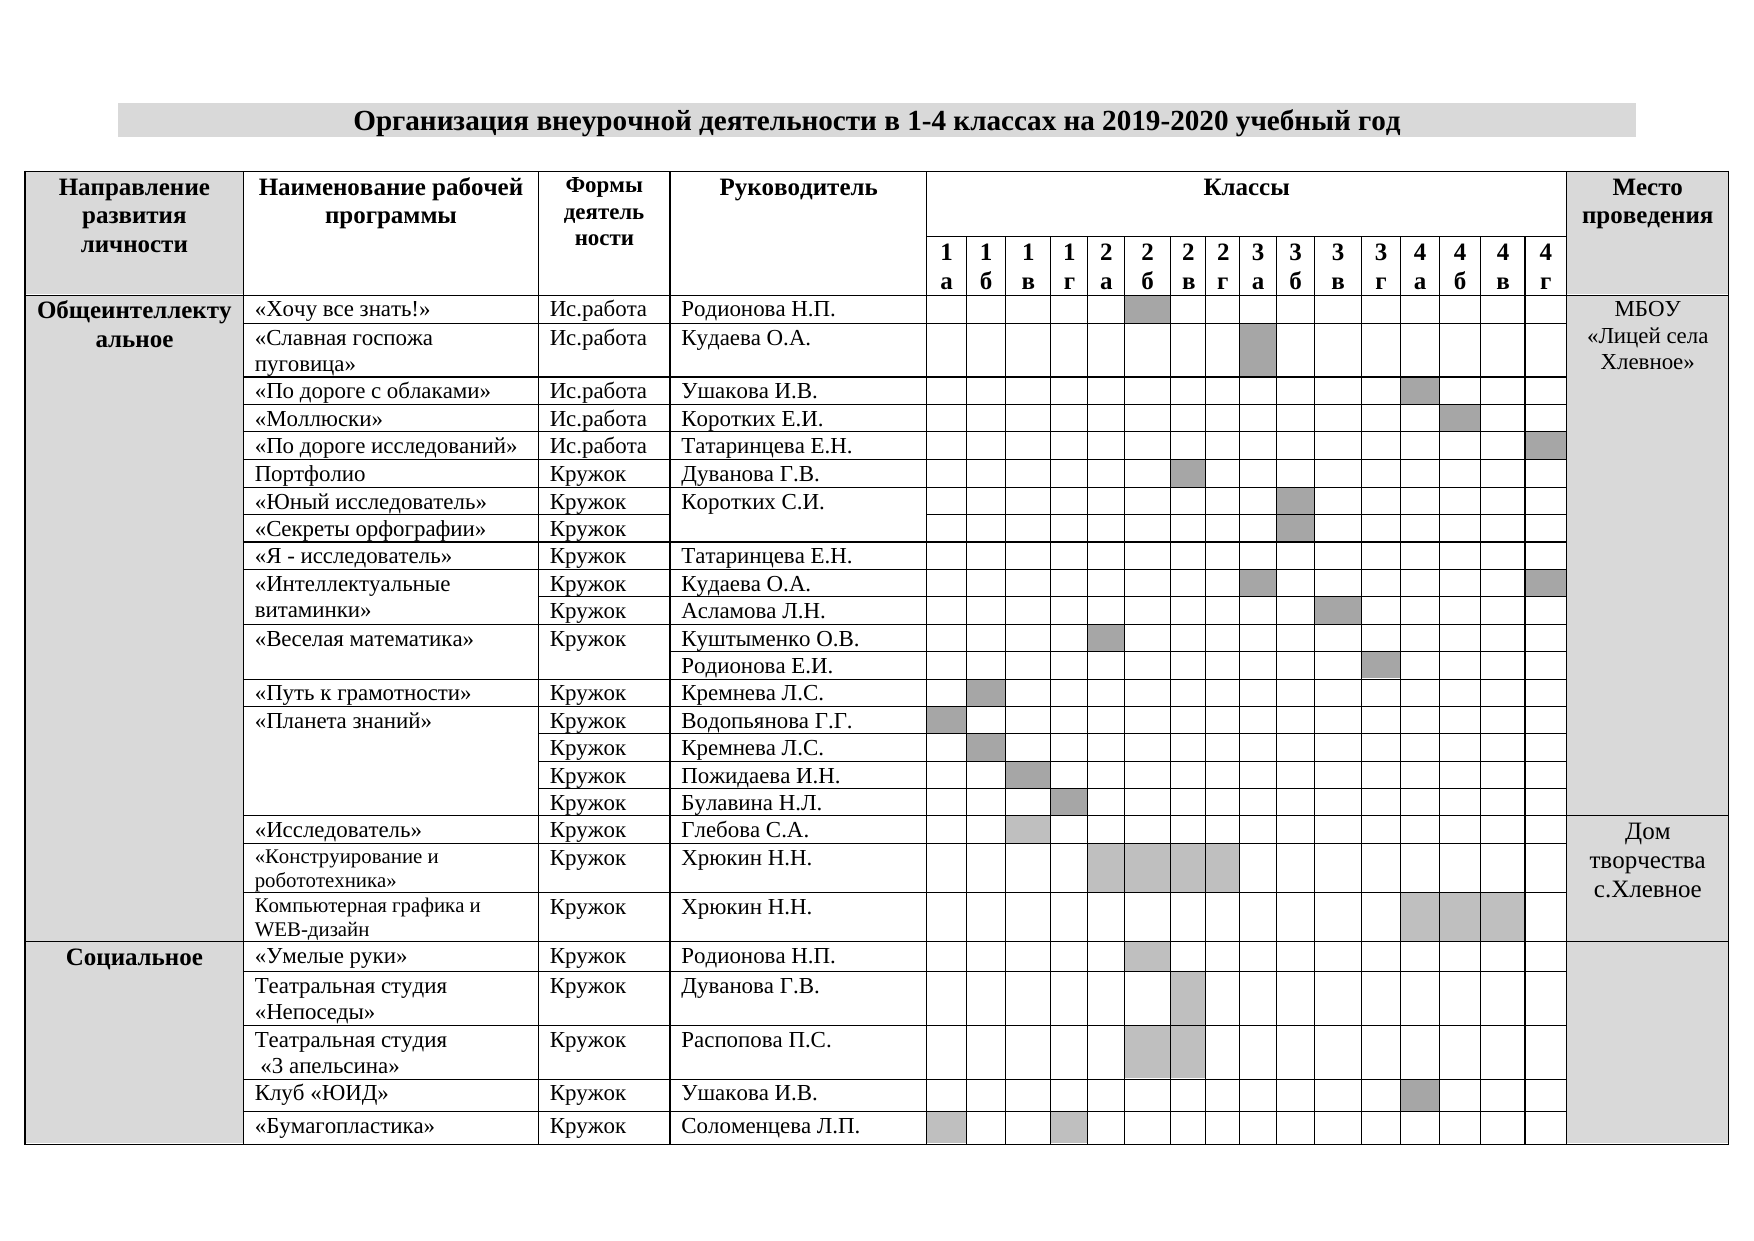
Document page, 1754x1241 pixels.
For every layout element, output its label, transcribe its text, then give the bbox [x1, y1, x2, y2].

table_cell 3б [1277, 237, 1314, 294]
table_cell [1440, 893, 1480, 941]
table_cell [1277, 515, 1314, 541]
table_cell [1526, 1026, 1566, 1078]
table_cell [1440, 789, 1480, 815]
table_cell 1г [1051, 237, 1087, 294]
table_cell [1440, 762, 1480, 788]
table_cell [1362, 296, 1400, 323]
table_cell [1401, 1112, 1439, 1143]
table_cell [1171, 1026, 1205, 1078]
table_cell [1277, 762, 1314, 788]
table_cell [1088, 652, 1124, 678]
table_cell [1051, 1026, 1087, 1078]
table_cell [1240, 652, 1276, 678]
table_cell [1125, 1026, 1170, 1078]
table_cell [927, 1026, 966, 1078]
table_cell [1362, 734, 1400, 761]
table_cell [1171, 762, 1205, 788]
table_cell 3а [1240, 237, 1276, 294]
table_cell [1362, 488, 1400, 514]
table_cell [1315, 405, 1361, 431]
table_cell [1315, 734, 1361, 761]
table_cell [927, 378, 966, 404]
table_cell [1481, 942, 1524, 971]
table_cell [967, 597, 1005, 624]
table_cell «Веселая математика» [244, 625, 538, 678]
table_cell Водопьянова Г.Г. [671, 707, 926, 733]
table_cell [1481, 893, 1524, 941]
table_cell [1401, 734, 1439, 761]
table_cell [1401, 680, 1439, 706]
table_cell 1а [927, 237, 966, 294]
table_cell [1362, 324, 1400, 376]
table_cell [1315, 515, 1361, 541]
table_cell [1206, 1112, 1239, 1143]
table_cell Кружок [539, 816, 669, 843]
table_cell [1051, 789, 1087, 815]
table_cell [1125, 893, 1170, 941]
table_cell [1440, 460, 1480, 487]
table_cell [1006, 432, 1050, 459]
table_cell [1362, 707, 1400, 733]
table_cell [1440, 734, 1480, 761]
table_cell [1088, 972, 1124, 1025]
table_cell [1440, 972, 1480, 1025]
table_cell [1401, 762, 1439, 788]
table_cell «Секреты орфографии» [244, 515, 538, 541]
table_cell [1315, 680, 1361, 706]
table_cell [1006, 762, 1050, 788]
table_cell [1006, 378, 1050, 404]
table_cell [967, 789, 1005, 815]
table_cell [1051, 543, 1087, 569]
table_cell [927, 625, 966, 651]
table_cell Хрюкин Н.Н. [671, 844, 926, 892]
table_cell «Конструирование и робототехника» [244, 844, 538, 892]
table_cell Кружок [539, 1080, 669, 1111]
table_cell [1362, 405, 1400, 431]
table_cell [967, 488, 1005, 514]
table_cell [1125, 707, 1170, 733]
table_cell [1401, 789, 1439, 815]
table_cell [1315, 324, 1361, 376]
table_cell [1481, 625, 1524, 651]
table_cell [1401, 893, 1439, 941]
table_cell [1315, 378, 1361, 404]
table_cell [1006, 515, 1050, 541]
table_cell [1088, 734, 1124, 761]
table_cell [1277, 734, 1314, 761]
table_cell Ис.работа [539, 378, 669, 404]
table_cell [1315, 1080, 1361, 1111]
table_cell [1051, 405, 1087, 431]
table_cell [1088, 488, 1124, 514]
table_cell [1401, 597, 1439, 624]
table_cell [1440, 296, 1480, 323]
table_cell [1125, 515, 1170, 541]
table_cell [1315, 597, 1361, 624]
table_cell [1240, 734, 1276, 761]
table_cell [1526, 432, 1566, 459]
table_cell [1315, 816, 1361, 843]
table_cell 4б [1440, 237, 1480, 294]
table_cell [1526, 762, 1566, 788]
table_header Место проведения [1567, 172, 1728, 294]
table_cell [1362, 625, 1400, 651]
table_cell [1240, 972, 1276, 1025]
table_cell [1006, 296, 1050, 323]
table_cell [967, 844, 1005, 892]
table_cell 2г [1206, 237, 1239, 294]
table_cell [927, 1112, 966, 1143]
table_cell [967, 296, 1005, 323]
table_cell [1362, 816, 1400, 843]
table_header Направление развития личности [26, 172, 243, 294]
table_cell 3г [1362, 237, 1400, 294]
table_cell [1362, 680, 1400, 706]
table_cell Кружок [539, 972, 669, 1025]
table_cell [1481, 1112, 1524, 1143]
table_cell [1277, 1026, 1314, 1078]
table_cell [1440, 432, 1480, 459]
table_cell [1051, 972, 1087, 1025]
table_cell [1362, 515, 1400, 541]
table_cell [927, 652, 966, 678]
table_cell [1481, 432, 1524, 459]
table_cell [1171, 707, 1205, 733]
table_cell [1171, 432, 1205, 459]
table_cell [1440, 1080, 1480, 1111]
text Организация внеурочной деятельности в 1-4 классах на 2019-2020 учебный год [118, 103, 1636, 137]
table_cell «Я - исследователь» [244, 543, 538, 569]
table_cell [1277, 570, 1314, 596]
table_cell [1088, 762, 1124, 788]
table_cell [1526, 488, 1566, 514]
table_cell [1481, 1080, 1524, 1111]
table_cell [1481, 515, 1524, 541]
table_cell [1401, 488, 1439, 514]
table_cell [1171, 1112, 1205, 1143]
table_cell [1206, 707, 1239, 733]
table_cell [1088, 597, 1124, 624]
table_cell [1171, 543, 1205, 569]
table_cell [1006, 707, 1050, 733]
table_cell [1088, 625, 1124, 651]
table_cell [1526, 734, 1566, 761]
table_cell [1526, 680, 1566, 706]
table_cell Кремнева Л.С. [671, 734, 926, 761]
table_cell [1125, 942, 1170, 971]
table_cell Коротких Е.И. [671, 405, 926, 431]
table_cell Кружок [539, 893, 669, 941]
table_cell [1440, 570, 1480, 596]
table_cell [1051, 296, 1087, 323]
table_cell [1240, 1112, 1276, 1143]
table_cell [1440, 652, 1480, 678]
table_cell [1481, 972, 1524, 1025]
table_cell [1481, 378, 1524, 404]
table_cell [1051, 597, 1087, 624]
table_cell 4а [1401, 237, 1439, 294]
table_cell [1277, 652, 1314, 678]
table_cell Распопова П.С. [671, 1026, 926, 1078]
table_cell [1315, 625, 1361, 651]
table_cell [927, 405, 966, 431]
table_cell [927, 296, 966, 323]
table_cell [1125, 734, 1170, 761]
table_cell «Хочу все знать!» [244, 296, 538, 323]
table_cell [927, 570, 966, 596]
table_cell [927, 1080, 966, 1111]
table_cell [1526, 570, 1566, 596]
table_cell [1526, 597, 1566, 624]
table_cell [1440, 844, 1480, 892]
table_cell «Славная госпожа пуговица» [244, 324, 538, 376]
table_cell [1481, 324, 1524, 376]
table_cell [1440, 515, 1480, 541]
table_cell [1440, 405, 1480, 431]
table_cell [1362, 597, 1400, 624]
table_cell [1171, 515, 1205, 541]
table_cell [927, 893, 966, 941]
table_cell [1051, 432, 1087, 459]
table_cell [1362, 789, 1400, 815]
table_cell [1315, 844, 1361, 892]
table_cell [1277, 680, 1314, 706]
table_cell [1315, 893, 1361, 941]
table_cell [967, 570, 1005, 596]
table_cell [1362, 432, 1400, 459]
table_cell [1206, 488, 1239, 514]
table_cell 4г [1526, 237, 1566, 294]
table_cell [1171, 652, 1205, 678]
table_cell [1051, 1080, 1087, 1111]
table_header Классы [927, 172, 1566, 236]
table_cell [1240, 707, 1276, 733]
table_cell [1401, 816, 1439, 843]
table_cell [1051, 762, 1087, 788]
table_cell [967, 972, 1005, 1025]
table_cell [1206, 324, 1239, 376]
table_cell [1526, 405, 1566, 431]
table_cell [1171, 324, 1205, 376]
table_cell Кружок [539, 707, 669, 733]
table_cell [1277, 893, 1314, 941]
table_cell [1401, 972, 1439, 1025]
table_cell [1526, 296, 1566, 323]
table_cell [1401, 378, 1439, 404]
table_cell [1240, 515, 1276, 541]
table_cell [1481, 707, 1524, 733]
table_cell [1362, 844, 1400, 892]
table_cell [1481, 405, 1524, 431]
table_cell [1206, 789, 1239, 815]
table_cell [1240, 1080, 1276, 1111]
table_cell [1088, 460, 1124, 487]
table_cell [1440, 324, 1480, 376]
table_cell Дом творчества с.Хлевное [1567, 816, 1728, 941]
table_cell [1171, 789, 1205, 815]
table_cell [1526, 893, 1566, 941]
table_cell [927, 972, 966, 1025]
table_cell Клуб «ЮИД» [244, 1080, 538, 1111]
table_cell «Моллюски» [244, 405, 538, 431]
table_cell [1526, 816, 1566, 843]
table_cell [1240, 378, 1276, 404]
table_cell [1240, 942, 1276, 971]
table_cell [1171, 816, 1205, 843]
table_cell [967, 460, 1005, 487]
table_cell [1125, 324, 1170, 376]
table_cell [1240, 597, 1276, 624]
table_cell [1051, 1112, 1087, 1143]
table_cell [1277, 816, 1314, 843]
table_cell [1206, 844, 1239, 892]
table_cell [1315, 1112, 1361, 1143]
table_cell «Путь к грамотности» [244, 680, 538, 706]
table_cell [1440, 488, 1480, 514]
table_cell [1088, 296, 1124, 323]
table_cell Кружок [539, 625, 669, 678]
table_cell [1401, 707, 1439, 733]
table_cell [1125, 972, 1170, 1025]
table_cell [1240, 1026, 1276, 1078]
table_cell 2в [1171, 237, 1205, 294]
table_cell [1051, 942, 1087, 971]
table_cell [1362, 543, 1400, 569]
table_cell Дуванова Г.В. [671, 972, 926, 1025]
table_cell Куштыменко О.В. [671, 625, 926, 651]
table_cell [1401, 405, 1439, 431]
table_cell [1440, 625, 1480, 651]
table_cell [1362, 762, 1400, 788]
table_cell «Юный исследователь» [244, 488, 538, 514]
table_cell [927, 460, 966, 487]
table_cell [1206, 652, 1239, 678]
table_cell [1088, 570, 1124, 596]
table_cell [1006, 942, 1050, 971]
table_cell [1206, 296, 1239, 323]
table_cell [1526, 324, 1566, 376]
table_cell [927, 680, 966, 706]
table_cell [1206, 432, 1239, 459]
table_cell Кружок [539, 844, 669, 892]
table_cell [1125, 570, 1170, 596]
table_cell [927, 942, 966, 971]
table_cell [1526, 707, 1566, 733]
table_cell [1277, 432, 1314, 459]
table_cell [1362, 570, 1400, 596]
table_cell [1315, 789, 1361, 815]
table_cell [1481, 296, 1524, 323]
table_cell «По дороге с облаками» [244, 378, 538, 404]
table_cell [967, 816, 1005, 843]
table_cell [1206, 543, 1239, 569]
table_cell [1481, 680, 1524, 706]
table_cell [967, 652, 1005, 678]
table_cell [1401, 432, 1439, 459]
table_cell [1401, 515, 1439, 541]
table_cell [1315, 432, 1361, 459]
table_cell [1277, 488, 1314, 514]
table_cell [967, 707, 1005, 733]
table_cell [1362, 460, 1400, 487]
table_cell [967, 405, 1005, 431]
table_cell Кружок [539, 942, 669, 971]
table_cell Асламова Л.Н. [671, 597, 926, 624]
table_cell [1401, 844, 1439, 892]
table_cell [1240, 324, 1276, 376]
table_cell [1206, 625, 1239, 651]
table_cell Кружок [539, 597, 669, 624]
table_cell 2а [1088, 237, 1124, 294]
table_cell [1125, 488, 1170, 514]
table_cell 2б [1125, 237, 1170, 294]
table_cell [1401, 652, 1439, 678]
table_cell [1315, 652, 1361, 678]
table_cell [1206, 405, 1239, 431]
table_cell [1277, 324, 1314, 376]
table_cell [1171, 1080, 1205, 1111]
table_cell Ушакова И.В. [671, 1080, 926, 1111]
table_cell [1481, 734, 1524, 761]
table_cell [1240, 680, 1276, 706]
table_cell [1277, 625, 1314, 651]
table_cell «Интеллектуальные витаминки» [244, 570, 538, 624]
table_cell [1362, 942, 1400, 971]
table_cell [1125, 844, 1170, 892]
table_cell Ис.работа [539, 405, 669, 431]
table_cell «Бумагопластика» [244, 1112, 538, 1143]
table_cell [1125, 762, 1170, 788]
table_cell [1240, 543, 1276, 569]
table_cell Ис.работа [539, 324, 669, 376]
table_cell [1006, 972, 1050, 1025]
table_cell [1006, 1080, 1050, 1111]
table_cell [1206, 597, 1239, 624]
table_cell [1125, 460, 1170, 487]
table_cell Кружок [539, 1026, 669, 1078]
table_cell [1006, 543, 1050, 569]
table_cell [1440, 707, 1480, 733]
table_cell Родионова Н.П. [671, 296, 926, 323]
table_cell [1088, 1112, 1124, 1143]
table_cell [1006, 789, 1050, 815]
table_cell [1277, 378, 1314, 404]
table_cell [927, 734, 966, 761]
table_cell [1171, 570, 1205, 596]
table_cell Кружок [539, 789, 669, 815]
table_cell [1171, 378, 1205, 404]
table_header Формы деятель ности [539, 172, 669, 294]
table_cell [1240, 762, 1276, 788]
table_cell 1б [967, 237, 1005, 294]
table_cell [1051, 816, 1087, 843]
table_cell [1362, 1112, 1400, 1143]
table_cell [1006, 1026, 1050, 1078]
table_cell Коротких С.И. [671, 488, 926, 541]
table_cell [1481, 789, 1524, 815]
table_cell [1440, 1112, 1480, 1143]
table_cell [1206, 942, 1239, 971]
table_cell [1440, 597, 1480, 624]
table_cell [967, 543, 1005, 569]
table_cell [1481, 844, 1524, 892]
table_cell [1481, 762, 1524, 788]
table_cell Пожидаева И.Н. [671, 762, 926, 788]
table_cell [1401, 296, 1439, 323]
table_cell [1206, 1026, 1239, 1078]
table_cell [1440, 680, 1480, 706]
table_cell [1006, 460, 1050, 487]
table_cell [1051, 460, 1087, 487]
table_cell [1362, 1026, 1400, 1078]
table_cell [1526, 515, 1566, 541]
table_cell [1051, 707, 1087, 733]
table_cell Кружок [539, 570, 669, 596]
table_cell [1206, 734, 1239, 761]
table_cell [1440, 543, 1480, 569]
table_cell [1315, 296, 1361, 323]
table_cell [927, 515, 966, 541]
table_cell [1240, 405, 1276, 431]
table_cell [1481, 570, 1524, 596]
table_cell [1171, 597, 1205, 624]
table_cell Общеинтеллектуальное [26, 296, 243, 941]
table_cell [1315, 762, 1361, 788]
table_cell [1401, 942, 1439, 971]
table_cell [1277, 707, 1314, 733]
table_cell [967, 1026, 1005, 1078]
table_cell 1 в [1006, 237, 1050, 294]
table_cell [1125, 378, 1170, 404]
table_cell [1401, 625, 1439, 651]
table_cell [1171, 844, 1205, 892]
table_cell [1171, 488, 1205, 514]
table_cell [967, 734, 1005, 761]
table_cell Родионова Е.И. [671, 652, 926, 678]
table_cell [1125, 296, 1170, 323]
table_cell [1277, 972, 1314, 1025]
table_cell [1006, 405, 1050, 431]
table_cell [1088, 942, 1124, 971]
table_cell [967, 432, 1005, 459]
table_cell [1088, 1026, 1124, 1078]
table_cell [1526, 789, 1566, 815]
table_cell [1125, 1080, 1170, 1111]
table_cell Социальное [26, 942, 243, 1143]
table_cell [1362, 652, 1400, 678]
table_cell [927, 488, 966, 514]
table_cell [1481, 816, 1524, 843]
table_cell [1206, 893, 1239, 941]
table_cell [1206, 972, 1239, 1025]
table_cell Родионова Н.П. [671, 942, 926, 971]
table_cell [1171, 734, 1205, 761]
table_cell [1401, 543, 1439, 569]
table_cell [1088, 515, 1124, 541]
table_cell [1206, 1080, 1239, 1111]
table_cell [1526, 378, 1566, 404]
table_cell «Умелые руки» [244, 942, 538, 971]
table_cell Соломенцева Л.П. [671, 1112, 926, 1143]
table_cell Кружок [539, 680, 669, 706]
table_cell [1125, 789, 1170, 815]
table_cell Ис.работа [539, 296, 669, 323]
table_header Руководитель [671, 172, 926, 294]
table_cell Кружок [539, 488, 669, 514]
table_cell [1171, 893, 1205, 941]
table_cell [1006, 570, 1050, 596]
table_cell [1088, 543, 1124, 569]
table_cell [927, 816, 966, 843]
table_cell [1088, 789, 1124, 815]
table_cell [1277, 296, 1314, 323]
table_cell [1051, 378, 1087, 404]
table_cell [1206, 515, 1239, 541]
table_cell [1125, 816, 1170, 843]
table_cell [1401, 1080, 1439, 1111]
table_cell [1440, 378, 1480, 404]
table_cell Компьютерная графика и WEB-дизайн [244, 893, 538, 941]
table_cell [1526, 942, 1566, 971]
table_cell [1526, 844, 1566, 892]
table_cell [1051, 324, 1087, 376]
table_cell [1240, 296, 1276, 323]
table_cell [1277, 460, 1314, 487]
table_cell [1088, 378, 1124, 404]
table_cell [1171, 942, 1205, 971]
table_cell [1006, 680, 1050, 706]
table_cell [927, 432, 966, 459]
table_cell [1277, 789, 1314, 815]
table_cell [1088, 1080, 1124, 1111]
table_cell [1315, 543, 1361, 569]
table_cell [1051, 515, 1087, 541]
table_cell [1567, 942, 1728, 1143]
table_cell [1088, 707, 1124, 733]
table_cell [1006, 893, 1050, 941]
table_cell [967, 1112, 1005, 1143]
table_cell [1006, 734, 1050, 761]
table_cell Кудаева О.А. [671, 570, 926, 596]
table_cell [1051, 625, 1087, 651]
table_cell [1125, 405, 1170, 431]
table_cell [1206, 680, 1239, 706]
table_cell [1125, 1112, 1170, 1143]
table_cell [1088, 432, 1124, 459]
table_cell [1006, 1112, 1050, 1143]
table_cell [1171, 296, 1205, 323]
table_cell Кудаева О.А. [671, 324, 926, 376]
table_cell [1277, 1112, 1314, 1143]
table_cell [927, 789, 966, 815]
table_cell [1206, 816, 1239, 843]
table_cell [1315, 707, 1361, 733]
table_cell Кружок [539, 734, 669, 761]
table_cell [1277, 597, 1314, 624]
table_cell [1088, 680, 1124, 706]
table_cell [1206, 762, 1239, 788]
table_cell [1240, 844, 1276, 892]
table_cell Татаринцева Е.Н. [671, 432, 926, 459]
table_cell [1088, 405, 1124, 431]
table_cell [1277, 1080, 1314, 1111]
table_cell [1051, 652, 1087, 678]
table_cell [1526, 543, 1566, 569]
table_cell [1006, 488, 1050, 514]
table_cell [1240, 488, 1276, 514]
table_cell [1481, 1026, 1524, 1078]
table_cell Кружок [539, 1112, 669, 1143]
table_cell [1401, 460, 1439, 487]
table_cell [1051, 488, 1087, 514]
table_cell [1125, 625, 1170, 651]
table_cell Кружок [539, 762, 669, 788]
table_cell [967, 625, 1005, 651]
table_cell Татаринцева Е.Н. [671, 543, 926, 569]
table_cell [1206, 460, 1239, 487]
table_cell [1481, 597, 1524, 624]
table_cell [1362, 1080, 1400, 1111]
table_cell [1171, 972, 1205, 1025]
table_cell [1481, 460, 1524, 487]
table_cell [927, 324, 966, 376]
table_cell [1277, 942, 1314, 971]
table_cell [1526, 625, 1566, 651]
table_cell [1315, 488, 1361, 514]
table_cell [1051, 893, 1087, 941]
table_cell [1171, 625, 1205, 651]
table_cell [967, 762, 1005, 788]
table_cell [1481, 652, 1524, 678]
table_cell [1526, 460, 1566, 487]
table_cell [1088, 816, 1124, 843]
table_cell [927, 707, 966, 733]
table_cell Кружок [539, 515, 669, 541]
table_cell [1051, 844, 1087, 892]
table_cell [1125, 543, 1170, 569]
table_cell [1401, 1026, 1439, 1078]
table_cell Ис.работа [539, 432, 669, 459]
table_header Наименование рабочей программы [244, 172, 538, 294]
table_cell [967, 680, 1005, 706]
table_cell [1088, 844, 1124, 892]
table_cell [1315, 1026, 1361, 1078]
table_cell [1088, 324, 1124, 376]
table_cell [1125, 680, 1170, 706]
table_cell [1277, 543, 1314, 569]
table_cell [1277, 844, 1314, 892]
table_cell [1277, 405, 1314, 431]
table_cell [1006, 324, 1050, 376]
table_cell [927, 597, 966, 624]
table_cell [927, 543, 966, 569]
table_cell «Планета знаний» [244, 707, 538, 815]
table_cell [1206, 378, 1239, 404]
table_cell Хрюкин Н.Н. [671, 893, 926, 941]
table_cell [1526, 1080, 1566, 1111]
table_cell [1051, 734, 1087, 761]
table_cell «Исследователь» [244, 816, 538, 843]
table_cell [967, 324, 1005, 376]
table_cell [1440, 816, 1480, 843]
table_cell [1362, 378, 1400, 404]
table_cell [1051, 680, 1087, 706]
table_cell [1401, 570, 1439, 596]
table_cell Ушакова И.В. [671, 378, 926, 404]
table_cell [967, 515, 1005, 541]
table_cell [1088, 893, 1124, 941]
table_cell Театральная студия «3 апельсина» [244, 1026, 538, 1078]
table_cell [1125, 432, 1170, 459]
table_cell [1125, 652, 1170, 678]
table_cell [1240, 789, 1276, 815]
table_cell [1125, 597, 1170, 624]
table_cell [1440, 1026, 1480, 1078]
table_cell [1440, 942, 1480, 971]
table_cell 3в [1315, 237, 1361, 294]
table_cell [1006, 844, 1050, 892]
table_cell [1171, 680, 1205, 706]
table_cell Глебова С.А. [671, 816, 926, 843]
table_cell [1315, 942, 1361, 971]
table_cell [1362, 972, 1400, 1025]
table_cell [1240, 432, 1276, 459]
table_cell «По дороге исследований» [244, 432, 538, 459]
table_cell [1006, 816, 1050, 843]
table_cell [1526, 1112, 1566, 1143]
table_cell [1240, 893, 1276, 941]
table_cell [1481, 543, 1524, 569]
table_cell [967, 378, 1005, 404]
table_cell [1240, 460, 1276, 487]
table_cell [1240, 816, 1276, 843]
table_cell [1240, 570, 1276, 596]
table_cell [1315, 570, 1361, 596]
table_cell [967, 1080, 1005, 1111]
table_cell [1171, 460, 1205, 487]
table_cell [1481, 488, 1524, 514]
table_cell [1171, 405, 1205, 431]
table_cell [1006, 597, 1050, 624]
table_cell Кружок [539, 543, 669, 569]
table_cell [967, 942, 1005, 971]
table_cell [1240, 625, 1276, 651]
table_cell [967, 893, 1005, 941]
table_cell Кружок [539, 460, 669, 487]
table_cell [1401, 324, 1439, 376]
table_cell [927, 762, 966, 788]
table_cell 4в [1481, 237, 1524, 294]
table_cell [1006, 652, 1050, 678]
table_cell [1362, 893, 1400, 941]
table_cell [1006, 625, 1050, 651]
table_cell МБОУ «Лицей села Хлевное» [1567, 296, 1728, 815]
table_cell [1206, 570, 1239, 596]
table_cell Кремнева Л.С. [671, 680, 926, 706]
table_cell Дуванова Г.В. [671, 460, 926, 487]
table_cell [1526, 652, 1566, 678]
table_cell [1315, 972, 1361, 1025]
table_cell [1526, 972, 1566, 1025]
table_cell Булавина Н.Л. [671, 789, 926, 815]
table_cell Портфолио [244, 460, 538, 487]
table_cell [1315, 460, 1361, 487]
table_cell Театральная студия «Непоседы» [244, 972, 538, 1025]
table_cell [1051, 570, 1087, 596]
table_cell [927, 844, 966, 892]
